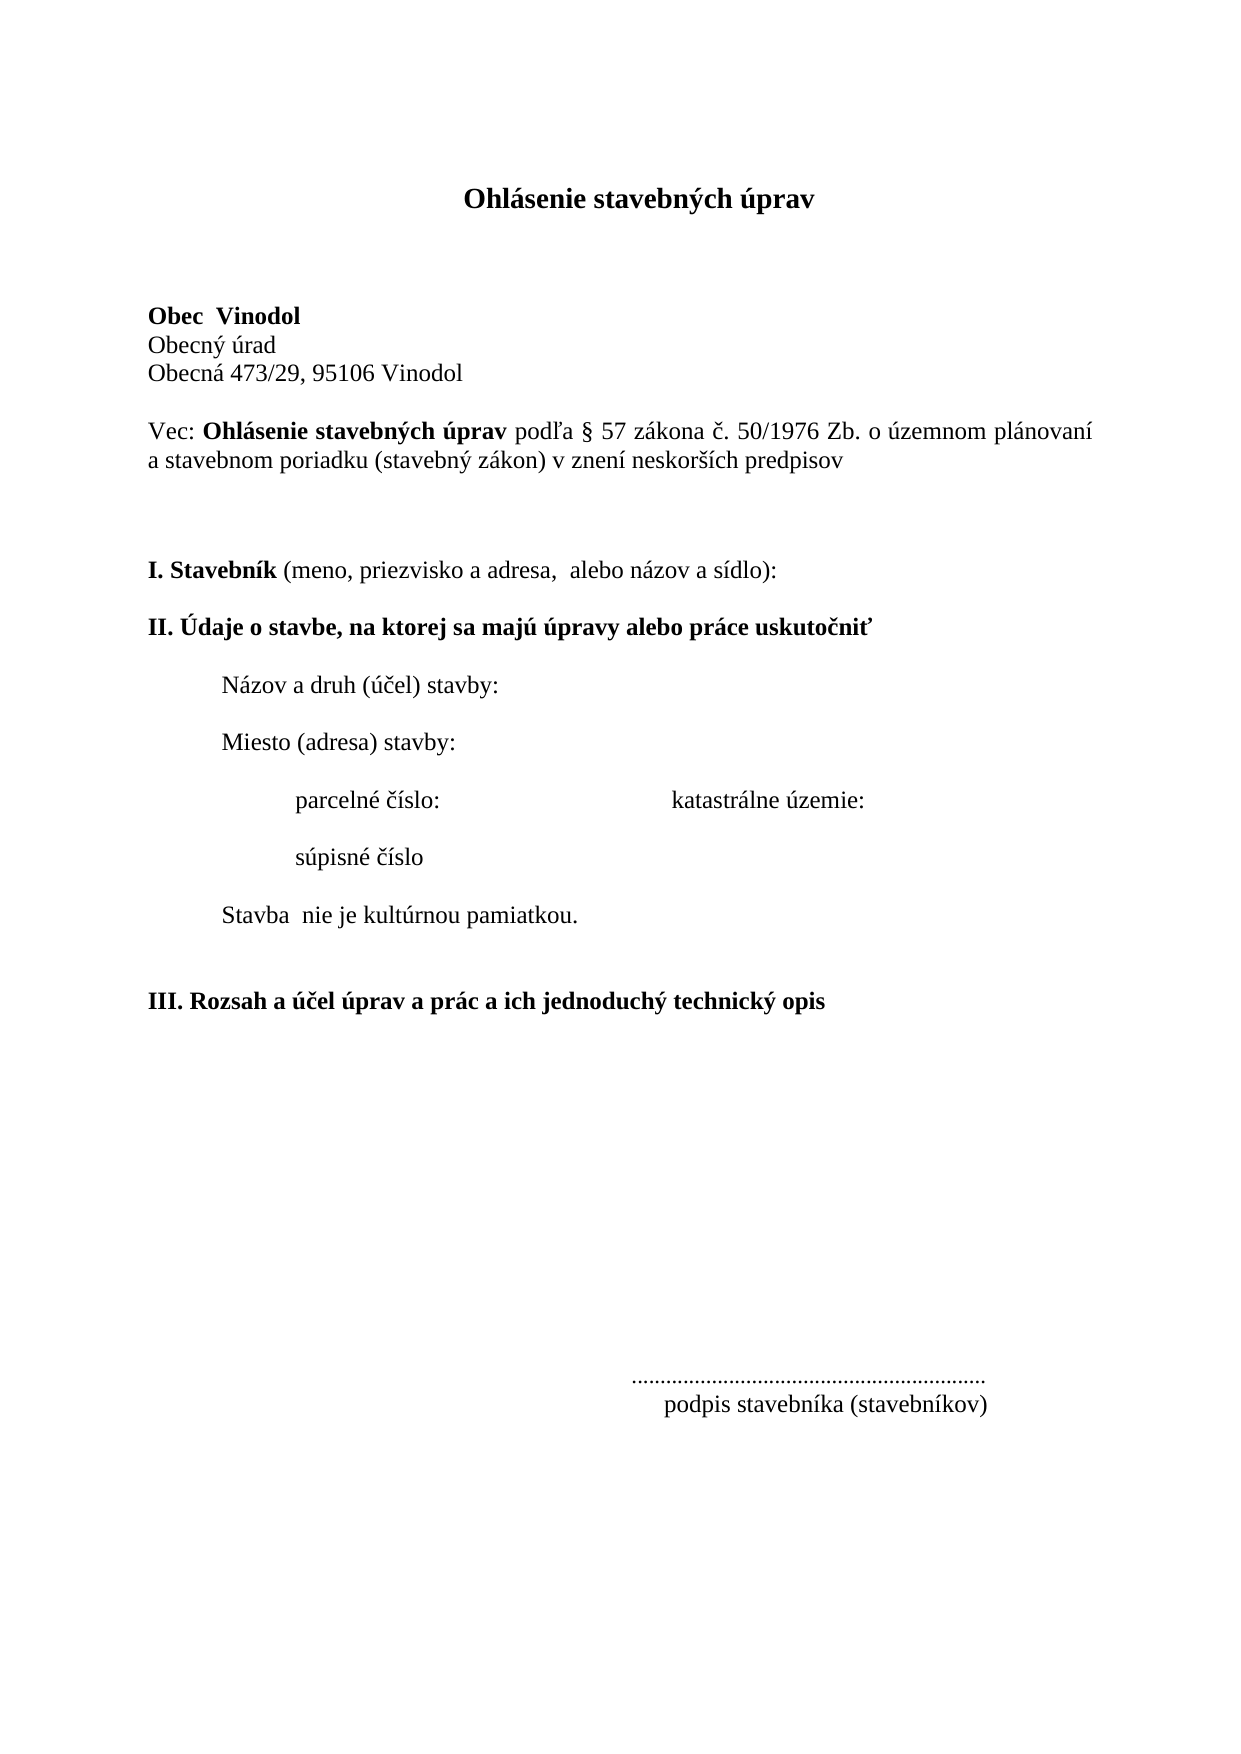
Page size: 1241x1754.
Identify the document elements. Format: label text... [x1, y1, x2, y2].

list Miesto (adresa) stavby: [221, 727, 1093, 756]
list Názov a druh (účel) stavby: [221, 670, 1093, 699]
list Obecný úrad [148, 330, 1093, 358]
list .............................................................. [443, 1362, 1093, 1389]
list II. Údaje o stavbe, na ktorej sa majú úpravy alebo práce uskutočniť [148, 612, 1093, 641]
list podpis stavebníka (stavebníkov) [664, 1389, 1093, 1417]
list Obecná 473/29, 95106 Vinodol [148, 358, 1093, 387]
list III. Rozsah a účel úprav a prác a ich jednoduchý technický opis [148, 986, 1093, 1015]
list Ohlásenie stavebných úprav [185, 181, 1093, 215]
list Obec Vinodol [148, 301, 1093, 330]
list I. Stavebník (meno, priezvisko a adresa, alebo názov a sídlo): [148, 555, 1093, 584]
list Stavba nie je kultúrnou pamiatkou. [221, 900, 1093, 929]
list súpisné číslo [295, 842, 1093, 871]
list parcelné číslo: katastrálne územie: [295, 785, 1093, 814]
list Vec: Ohlásenie stavebných úprav podľa § 57 zákona č. 50/1976 Zb. o územnom plánovaní a stavebnom poriadku (stavebný zákon) v znení neskorších predpisov [148, 416, 1093, 473]
